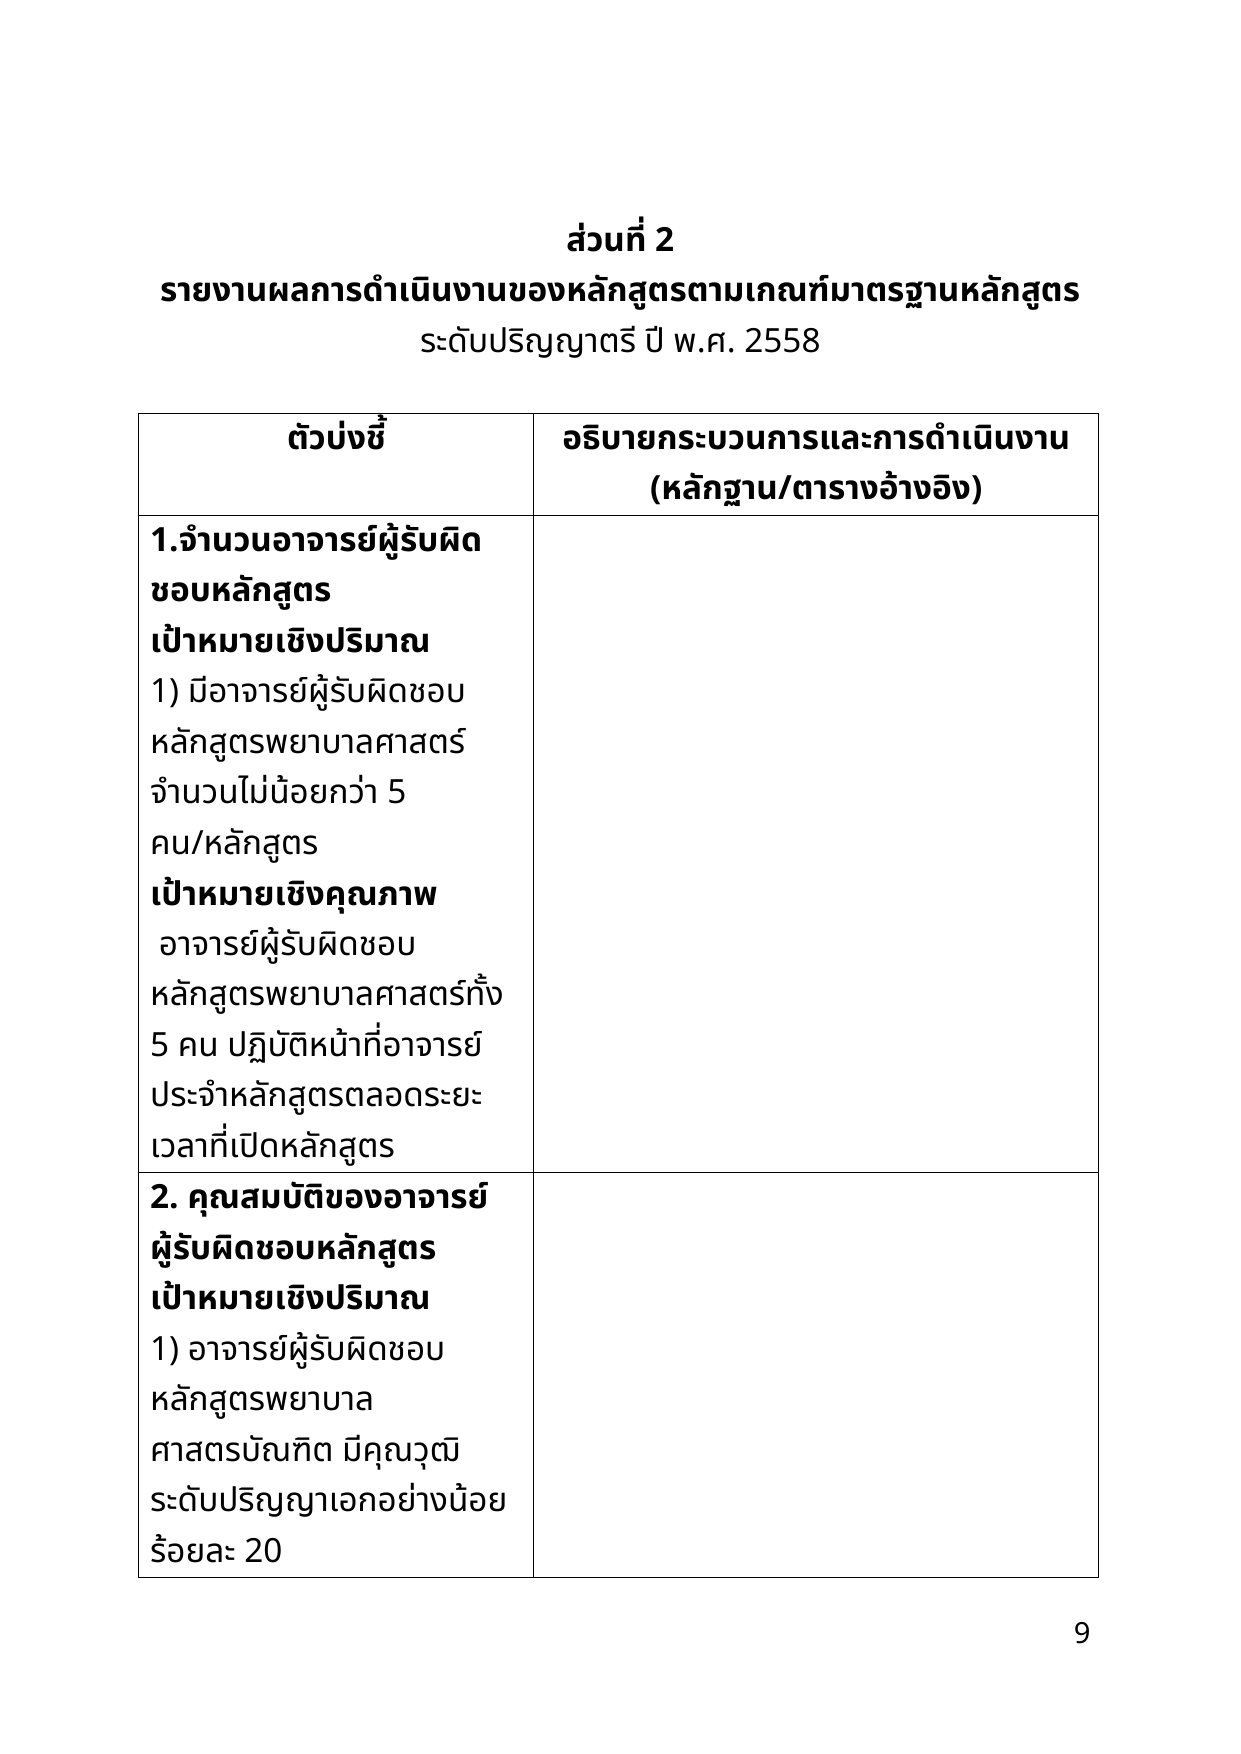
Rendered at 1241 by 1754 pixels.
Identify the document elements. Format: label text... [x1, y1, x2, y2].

text รายงานผลการดำเนินงานของหลักสูตรตามเกณฑ์มาตรฐานหลักสูตร [150, 266, 1090, 317]
table_cell [534, 516, 1098, 1172]
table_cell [139, 1173, 533, 1577]
text ส่วนที่ 2 [150, 216, 1090, 266]
table_cell 1.จำนวนอาจารย์ผู้รับผิดชอบหลักสูตร เป้าหมายเชิงปริมาณ 1) มีอาจารย์ผู้รับผิดชอบหลักสูตรพยาบาลศาสตร์ จำนวนไม่น้อยกว่า 5 คน/หลักสูตร เป้าหมายเชิงคุณภาพ อาจารย์ผู้รับผิดชอบหลักสูตรพยาบาลศาสตร์ทั้ง 5 คน ปฏิบัติหน้าที่อาจารย์ประจำหลักสูตรตลอดระยะเวลาที่เปิดหลักสูตร [139, 516, 533, 1172]
table_header อธิบายกระบวนการและการดำเนินงาน (หลักฐาน/ตารางอ้างอิง) [534, 414, 1098, 515]
table_cell [534, 1173, 1098, 1577]
table_header ตัวบ่งชี้ [139, 414, 533, 515]
text ระดับปริญญาตรี ปี พ.ศ. 2558 [150, 317, 1090, 367]
